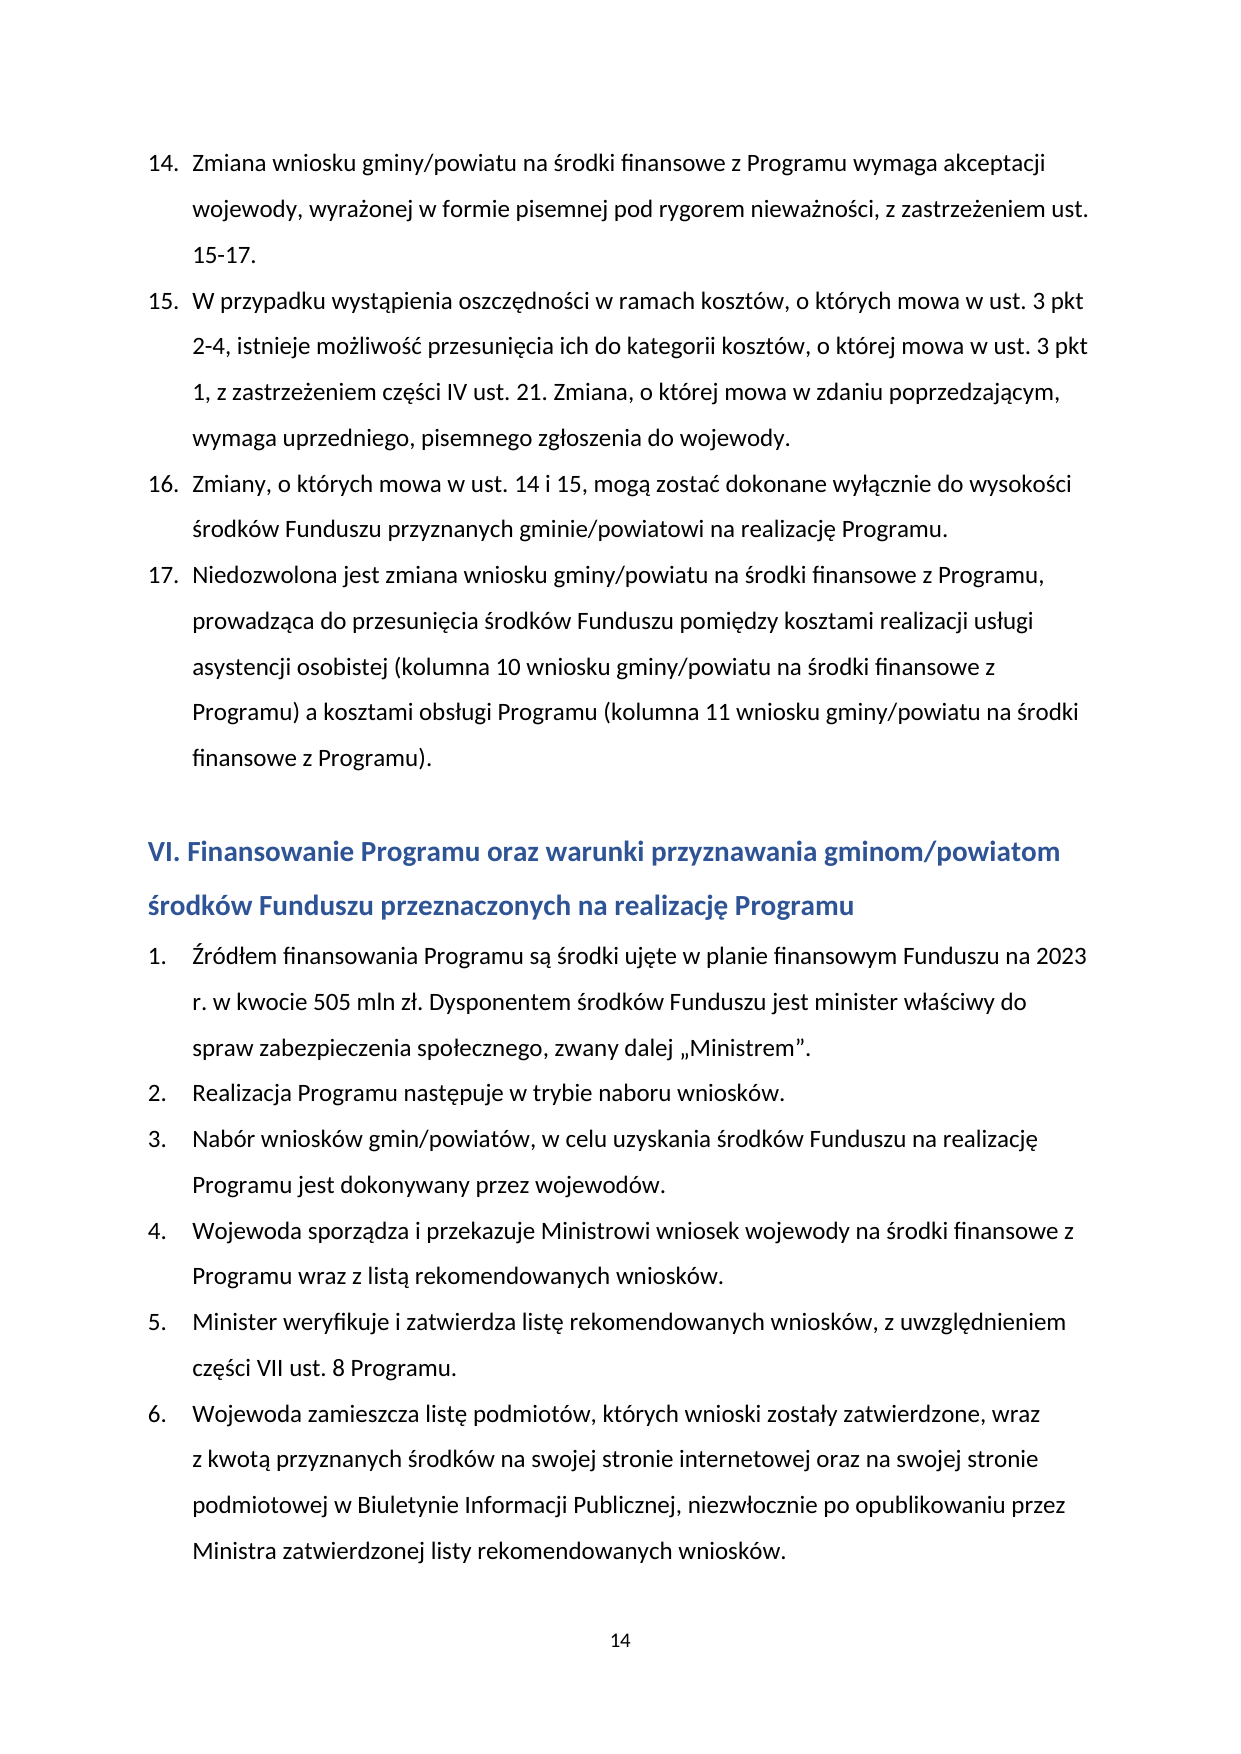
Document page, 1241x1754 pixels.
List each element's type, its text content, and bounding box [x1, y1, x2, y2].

list Minister weryfikuje i zatwierdza listę rekomendowanych wniosków, z uwzględnieniem części VII ust. 8 Programu. [148, 1306, 1093, 1382]
list Realizacja Programu następuje w trybie naboru wniosków. [148, 1078, 1093, 1108]
list Wojewoda sporządza i przekazuje Ministrowi wniosek wojewody na środki finansowe z Programu wraz z listą rekomendowanych wniosków. [148, 1215, 1093, 1291]
list Źródłem finansowania Programu są środki ujęte w planie finansowym Funduszu na 2023 r. w kwocie 505 mln zł. Dysponentem środków Funduszu jest minister właściwy do spraw zabezpieczenia społecznego, zwany dalej „Ministrem”. [148, 940, 1093, 1062]
list W przypadku wystąpienia oszczędności w ramach kosztów, o których mowa w ust. 3 pkt 2-4, istnieje możliwość przesunięcia ich do kategorii kosztów, o której mowa w ust. 3 pkt 1, z zastrzeżeniem części IV ust. 21. Zmiana, o której mowa w zdaniu poprzedzającym, wymaga uprzedniego, pisemnego zgłoszenia do wojewody. [148, 285, 1093, 452]
subtitle VI. Finansowanie Programu oraz warunki przyznawania gminom/powiatom środków Funduszu przeznaczonych na realizację Programu [148, 833, 1093, 923]
list Zmiana wniosku gminy/powiatu na środki finansowe z Programu wymaga akceptacji wojewody, wyrażonej w formie pisemnej pod rygorem nieważności, z zastrzeżeniem ust. 15-17. [148, 148, 1093, 269]
list Wojewoda zamieszcza listę podmiotów, których wnioski zostały zatwierdzone, wraz z kwotą przyznanych środków na swojej stronie internetowej oraz na swojej stronie podmiotowej w Biuletynie Informacji Publicznej, niezwłocznie po opublikowaniu przez Ministra zatwierdzonej listy rekomendowanych wniosków. [148, 1398, 1093, 1565]
list Nabór wniosków gmin/powiatów, w celu uzyskania środków Funduszu na realizację Programu jest dokonywany przez wojewodów. [148, 1123, 1093, 1199]
list Niedozwolona jest zmiana wniosku gminy/powiatu na środki finansowe z Programu, prowadząca do przesunięcia środków Funduszu pomiędzy kosztami realizacji usługi asystencji osobistej (kolumna 10 wniosku gminy/powiatu na środki finansowe z Programu) a kosztami obsługi Programu (kolumna 11 wniosku gminy/powiatu na środki finansowe z Programu). [148, 559, 1093, 773]
list Zmiany, o których mowa w ust. 14 i 15, mogą zostać dokonane wyłącznie do wysokości środków Funduszu przyznanych gminie/powiatowi na realizację Programu. [148, 468, 1093, 544]
